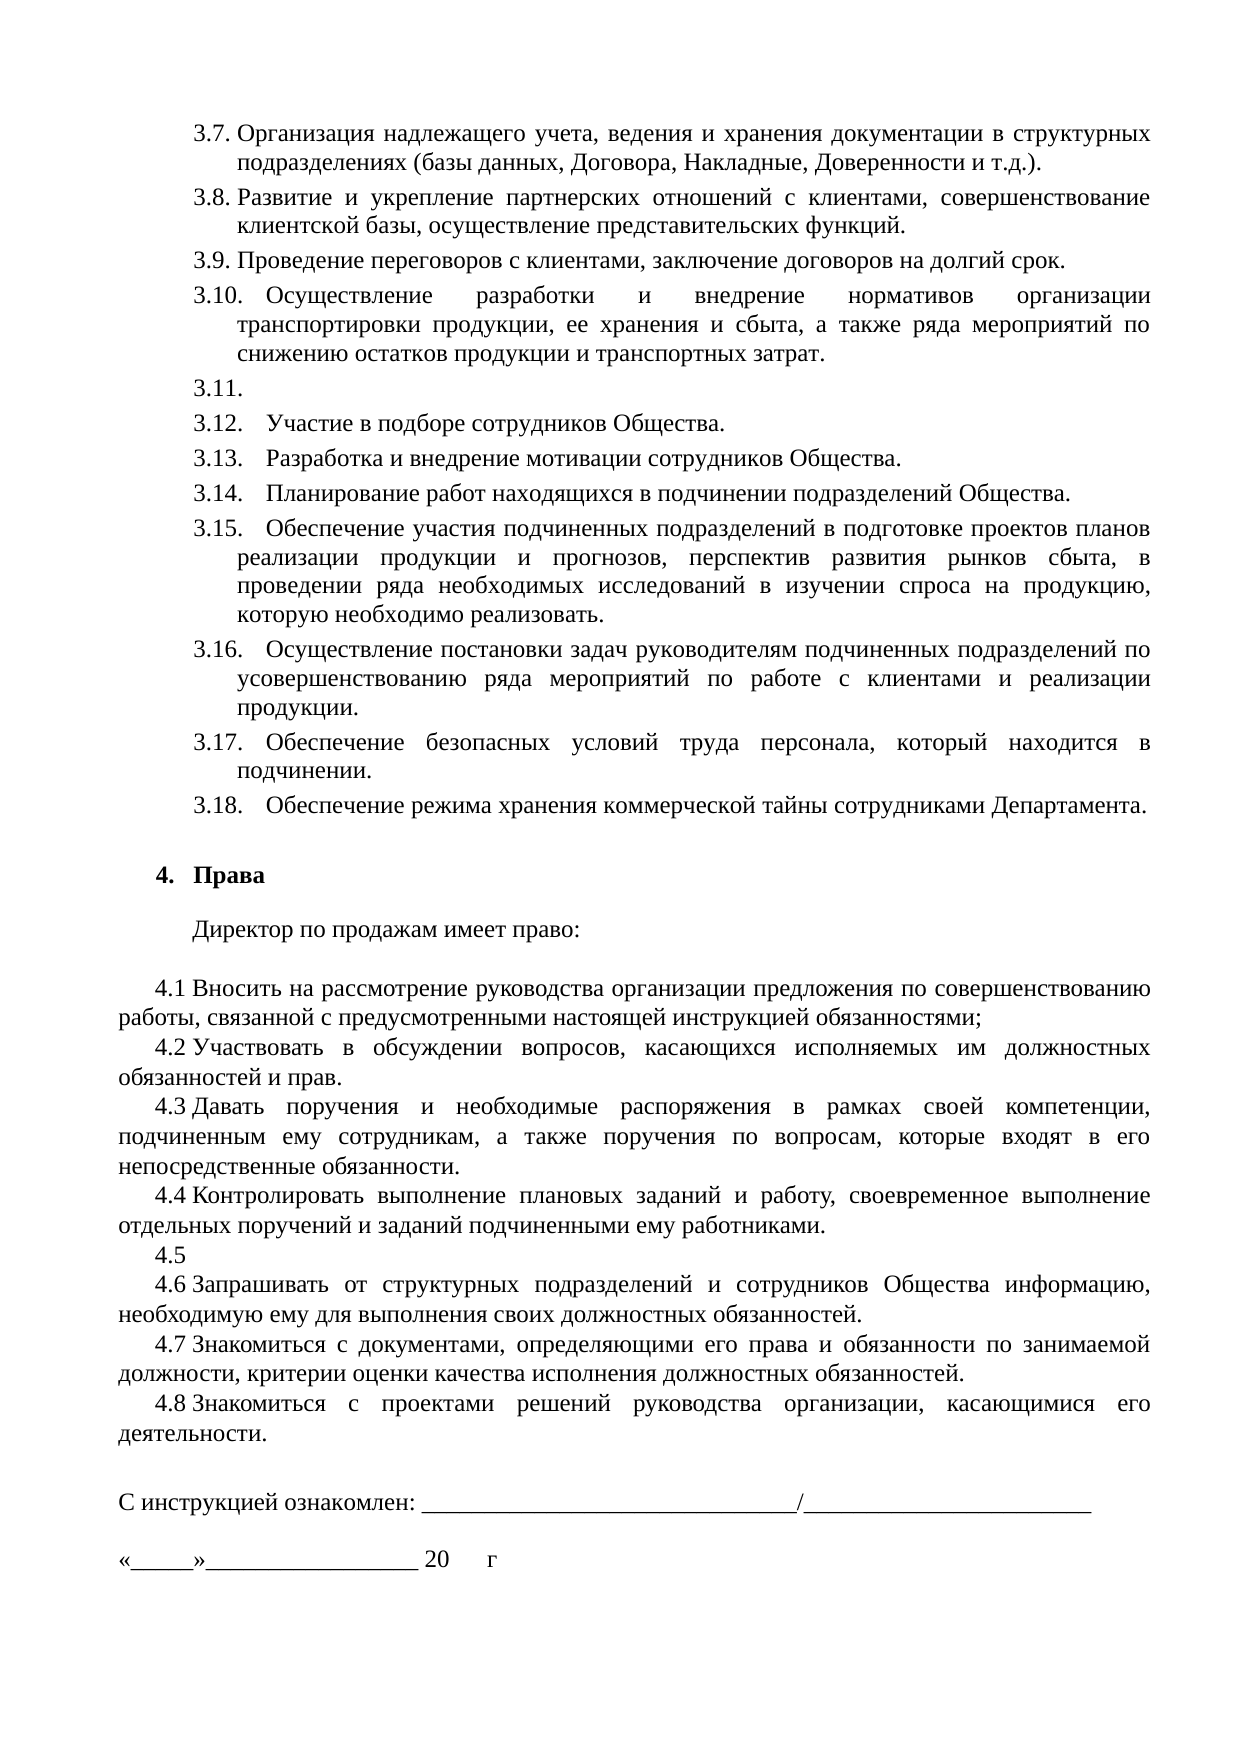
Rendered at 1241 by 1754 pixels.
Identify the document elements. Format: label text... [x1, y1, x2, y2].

list Обеспечение режима хранения коммерческой тайны сотрудниками Департамента. [193, 791, 1152, 819]
list Разработка и внедрение мотивации сотрудников Общества. [193, 443, 1152, 472]
list Осуществление разработки и внедрение нормативов организации транспортировки продукции, ее хранения и сбыта, а также ряда мероприятий по снижению остатков продукции и транспортных затрат. [193, 281, 1152, 367]
list Развитие и укрепление партнерских отношений с клиентами, совершенствование клиентской базы, осуществление представительских функций. [193, 182, 1152, 239]
list Запрашивать от структурных подразделений и сотрудников Общества информацию, необходимую ему для выполнения своих должностных обязанностей. [118, 1268, 1152, 1328]
text Директор по продажам имеет право: [192, 913, 1152, 942]
list Права [156, 861, 1152, 889]
list Планирование работ находящихся в подчинении подразделений Общества. [193, 478, 1152, 507]
list Контролировать выполнение плановых заданий и работу, своевременное выполнение отдельных поручений и заданий подчиненными ему работниками. [118, 1179, 1152, 1239]
list Обеспечение безопасных условий труда персонала, который находится в подчинении. [193, 727, 1152, 784]
list Осуществление постановки задач руководителям подчиненных подразделений по усовершенствованию ряда мероприятий по работе с клиентами и реализации продукции. [193, 634, 1152, 721]
list Организация надлежащего учета, ведения и хранения документации в структурных подразделениях (базы данных, Договора, Накладные, Доверенности и т.д.). [193, 118, 1152, 176]
list Знакомиться с проектами решений руководства организации, касающимися его деятельности. [118, 1387, 1152, 1447]
list Участвовать в обсуждении вопросов, касающихся исполняемых им должностных обязанностей и прав. [118, 1031, 1152, 1090]
list Проведение переговоров с клиентами, заключение договоров на долгий срок. [193, 246, 1152, 274]
list Давать поручения и необходимые распоряжения в рамках своей компетенции, подчиненным ему сотрудникам, а также поручения по вопросам, которые входят в его непосредственные обязанности. [118, 1090, 1152, 1179]
list Обеспечение участия подчиненных подразделений в подготовке проектов планов реализации продукции и прогнозов, перспектив развития рынков сбыта, в проведении ряда необходимых исследований в изучении спроса на продукцию, которую необходимо реализовать. [193, 513, 1152, 628]
list Знакомиться с документами, определяющими его права и обязанности по занимаемой должности, критерии оценки качества исполнения должностных обязанностей. [118, 1328, 1152, 1387]
list Вносить на рассмотрение руководства организации предложения по совершенствованию работы, связанной с предусмотренными настоящей инструкцией обязанностями; [118, 972, 1152, 1031]
list Участие в подборе сотрудников Общества. [193, 408, 1152, 437]
